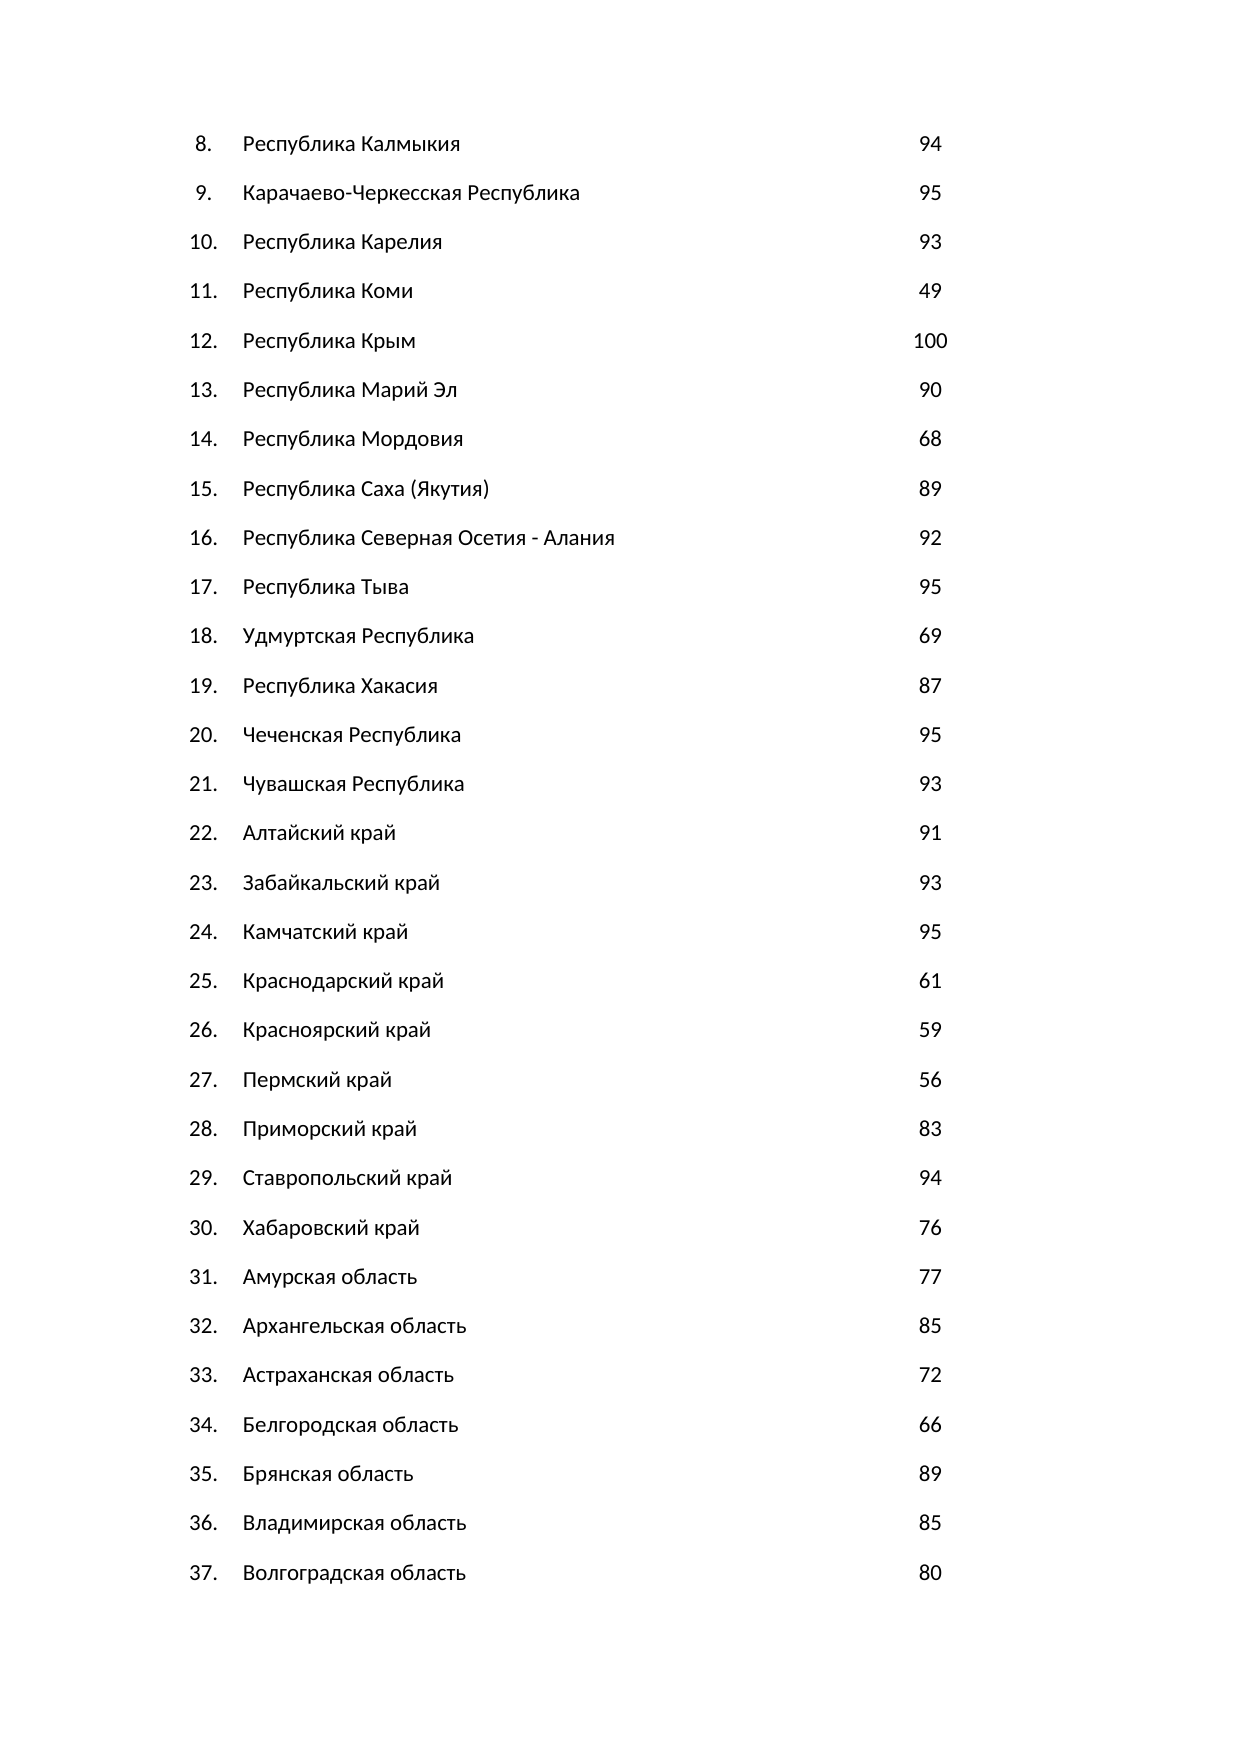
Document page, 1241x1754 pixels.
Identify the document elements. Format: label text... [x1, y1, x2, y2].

table_cell 11. [171, 266, 236, 315]
table_cell 89 [750, 1449, 1110, 1498]
table_cell 36. [171, 1498, 236, 1547]
table_cell 8. [171, 118, 236, 167]
table_cell 32. [171, 1301, 236, 1350]
table_cell 21. [171, 759, 236, 808]
table_cell 19. [171, 660, 236, 709]
table_cell Республика Калмыкия [236, 118, 750, 167]
table_cell Архангельская область [236, 1301, 750, 1350]
table_cell 72 [750, 1350, 1110, 1399]
table_cell 94 [750, 118, 1110, 167]
table_cell 17. [171, 562, 236, 611]
table_cell Чеченская Республика [236, 709, 750, 759]
table_cell Белгородская область [236, 1399, 750, 1448]
table_cell 29. [171, 1153, 236, 1202]
table_cell 95 [750, 562, 1110, 611]
table_cell 31. [171, 1251, 236, 1301]
table_cell 93 [750, 857, 1110, 906]
table_cell 80 [750, 1547, 1110, 1596]
table_cell 100 [750, 315, 1110, 364]
table_cell 68 [750, 414, 1110, 463]
table_cell Республика Тыва [236, 562, 750, 611]
table_cell 69 [750, 611, 1110, 660]
table_cell 28. [171, 1104, 236, 1153]
table_cell 27. [171, 1054, 236, 1103]
table_cell Камчатский край [236, 906, 750, 956]
table_cell 12. [171, 315, 236, 364]
table_cell 35. [171, 1449, 236, 1498]
table_cell 30. [171, 1202, 236, 1251]
table_cell 24. [171, 906, 236, 956]
table_cell 13. [171, 365, 236, 414]
table_cell 92 [750, 512, 1110, 562]
table_cell 22. [171, 808, 236, 857]
table_cell Республика Коми [236, 266, 750, 315]
table_cell 18. [171, 611, 236, 660]
table_cell Чувашская Республика [236, 759, 750, 808]
table_cell 83 [750, 1104, 1110, 1153]
table_cell 33. [171, 1350, 236, 1399]
table_cell Краснодарский край [236, 956, 750, 1005]
table_cell 85 [750, 1301, 1110, 1350]
table_cell 95 [750, 168, 1110, 217]
table_cell Алтайский край [236, 808, 750, 857]
table_cell 16. [171, 512, 236, 562]
table_cell 10. [171, 217, 236, 266]
table_cell Брянская область [236, 1449, 750, 1498]
table_cell Волгоградская область [236, 1547, 750, 1596]
table_cell Хабаровский край [236, 1202, 750, 1251]
table_cell 61 [750, 956, 1110, 1005]
table_cell Республика Северная Осетия - Алания [236, 512, 750, 562]
table_cell 85 [750, 1498, 1110, 1547]
table_cell 20. [171, 709, 236, 759]
table_cell Амурская область [236, 1251, 750, 1301]
table_cell 76 [750, 1202, 1110, 1251]
table_cell 25. [171, 956, 236, 1005]
table_cell Красноярский край [236, 1005, 750, 1054]
table_cell Владимирская область [236, 1498, 750, 1547]
table_cell 90 [750, 365, 1110, 414]
table_cell Республика Саха (Якутия) [236, 463, 750, 512]
table_cell 37. [171, 1547, 236, 1596]
table_cell 59 [750, 1005, 1110, 1054]
table_cell 87 [750, 660, 1110, 709]
table_cell 23. [171, 857, 236, 906]
table_cell 95 [750, 709, 1110, 759]
table_cell Республика Хакасия [236, 660, 750, 709]
table_cell 77 [750, 1251, 1110, 1301]
table_cell 89 [750, 463, 1110, 512]
table_cell 49 [750, 266, 1110, 315]
table_cell Карачаево-Черкесская Республика [236, 168, 750, 217]
table_cell Забайкальский край [236, 857, 750, 906]
table_cell Республика Марий Эл [236, 365, 750, 414]
table_cell Приморский край [236, 1104, 750, 1153]
table_cell Республика Мордовия [236, 414, 750, 463]
table_cell 14. [171, 414, 236, 463]
table_cell Пермский край [236, 1054, 750, 1103]
table_cell 34. [171, 1399, 236, 1448]
table_cell Ставропольский край [236, 1153, 750, 1202]
table_cell 94 [750, 1153, 1110, 1202]
table_cell 93 [750, 217, 1110, 266]
table_cell 56 [750, 1054, 1110, 1103]
table_cell 93 [750, 759, 1110, 808]
table_cell Республика Карелия [236, 217, 750, 266]
table_cell 9. [171, 168, 236, 217]
table_cell Астраханская область [236, 1350, 750, 1399]
table_cell 66 [750, 1399, 1110, 1448]
table_cell Удмуртская Республика [236, 611, 750, 660]
table_cell 95 [750, 906, 1110, 956]
table_cell 26. [171, 1005, 236, 1054]
table_cell 91 [750, 808, 1110, 857]
table_cell 15. [171, 463, 236, 512]
table_cell Республика Крым [236, 315, 750, 364]
